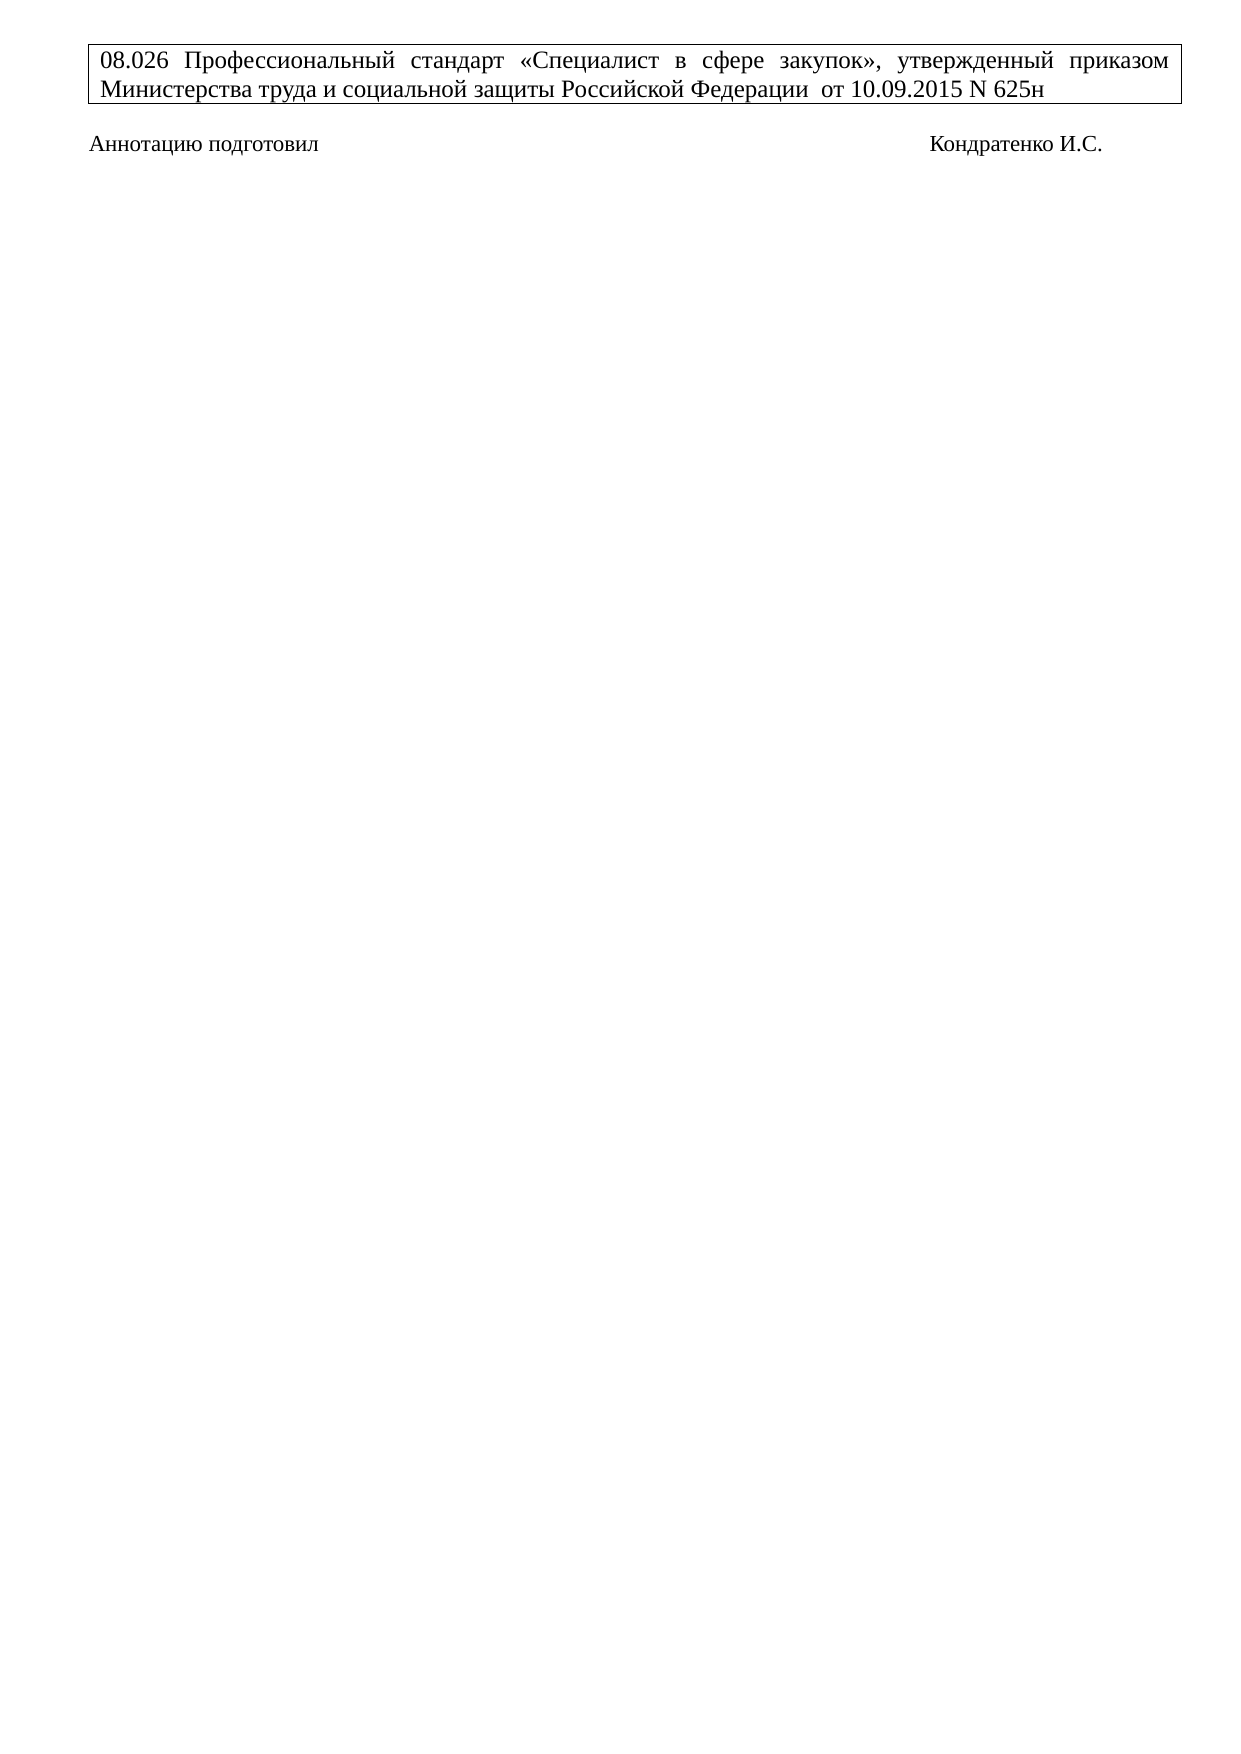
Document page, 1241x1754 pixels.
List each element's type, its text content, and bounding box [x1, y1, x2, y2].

text Аннотацию подготовил Кондратенко И.С. [88, 130, 1181, 157]
table_cell 08.026 Профессиональный стандарт «Специалист в сфере закупок», утвержденный приказом Министерства труда и социальной защиты Российской Федерации от 10.09.2015 N 625н [89, 45, 1181, 103]
